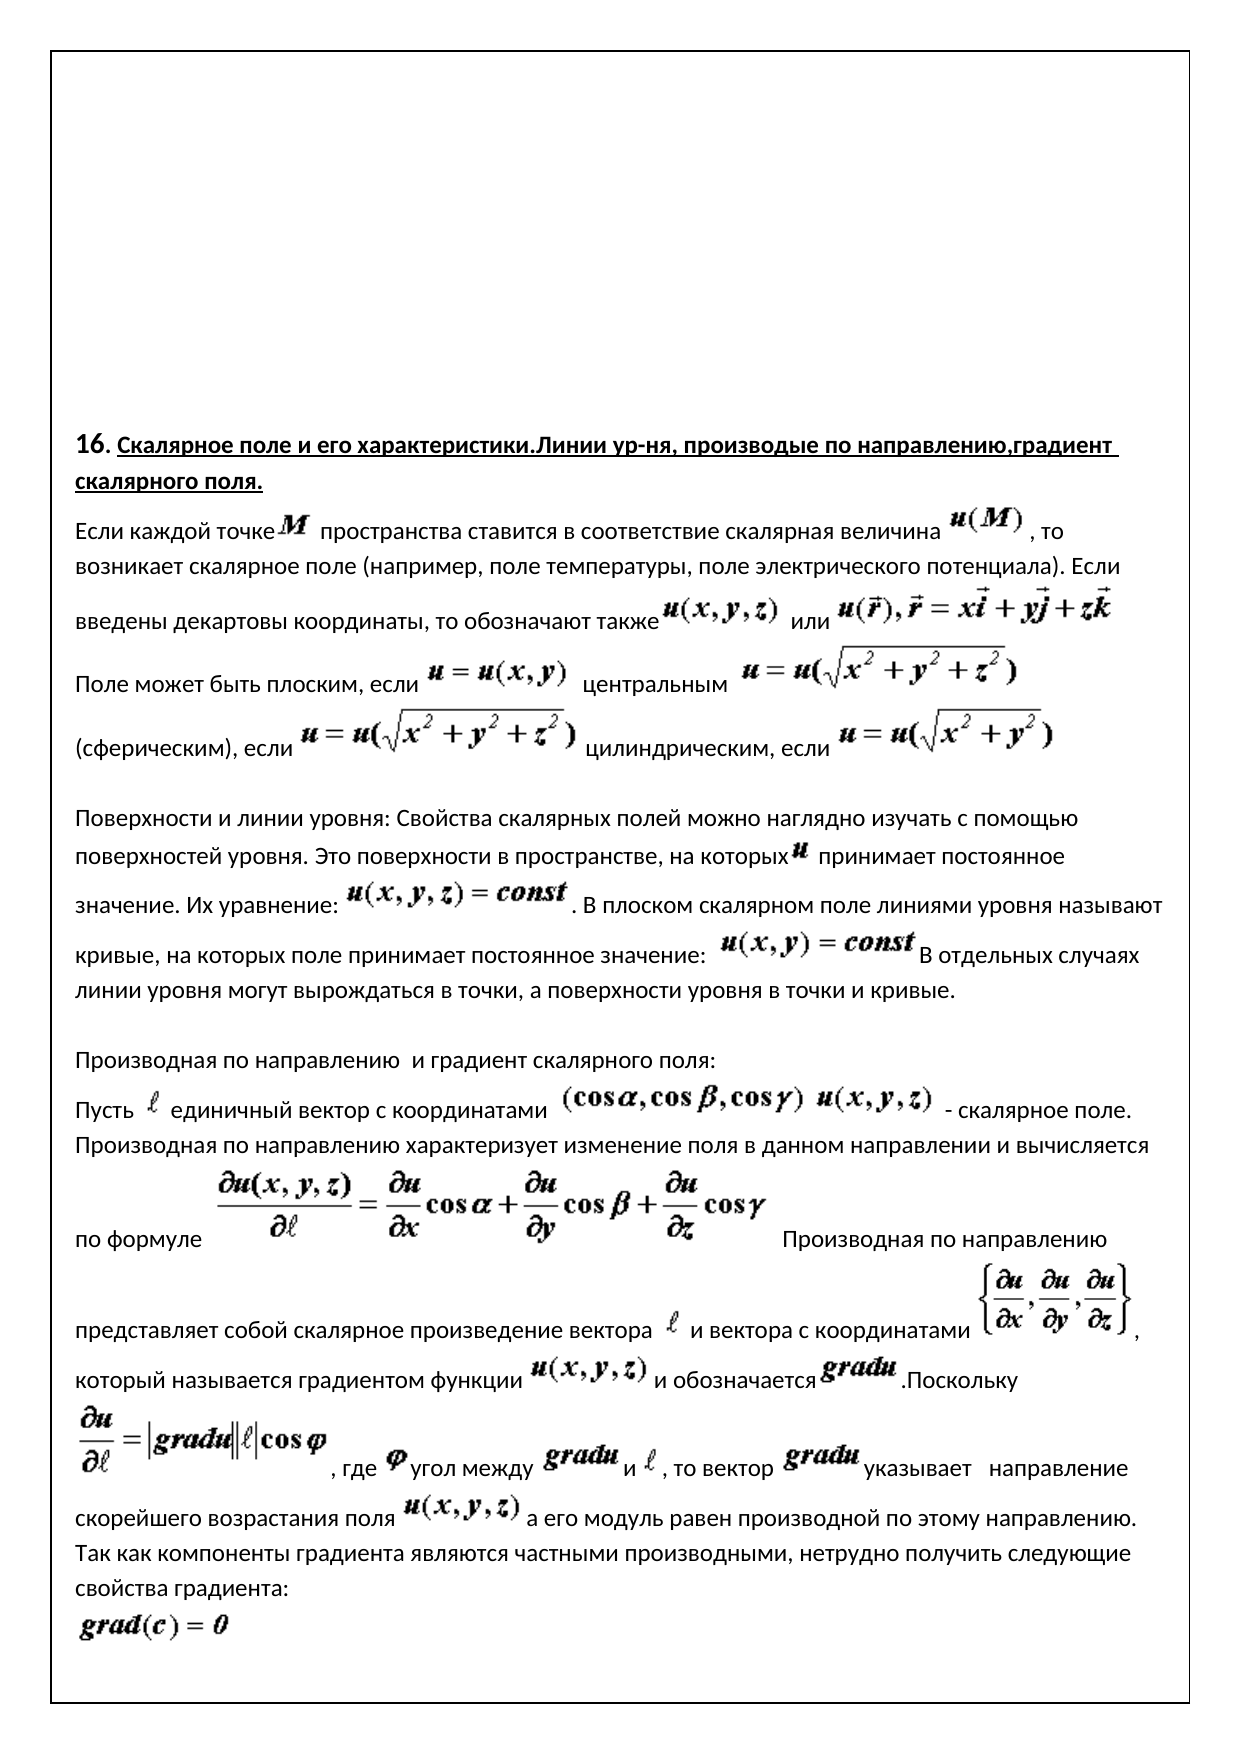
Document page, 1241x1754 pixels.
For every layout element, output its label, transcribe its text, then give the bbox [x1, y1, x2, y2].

picture [739, 640, 1020, 693]
picture [718, 924, 919, 964]
picture [75, 1398, 331, 1477]
picture [298, 703, 580, 757]
picture [835, 584, 1117, 630]
picture [664, 1305, 684, 1339]
picture [947, 500, 1030, 539]
picture [344, 875, 571, 914]
picture [539, 1437, 623, 1477]
picture [976, 1258, 1134, 1339]
picture [213, 1164, 771, 1248]
text 16. Скалярное поле и его характеристики.Линии ур-ня, производые по направлению,градиент скалярного поля. [75, 425, 1165, 496]
picture [660, 590, 785, 630]
text Поверхности и линии уровня: Свойства скалярных полей можно наглядно изучать с помощью поверхностей уровня. Это поверхности в пространстве, на которых принимает постоянное значение. Их уравнение: . В плоском скалярном поле линиями уровня называют кривые, на которых поле принимает постоянное значение: В отдельных случаях линии уровня могут вырождаться в точки, а поверхности уровня в точки и кривые. [75, 802, 1165, 1005]
picture [836, 703, 1057, 757]
picture [528, 1349, 654, 1389]
picture [382, 1447, 411, 1477]
picture [275, 509, 315, 539]
picture [642, 1443, 662, 1477]
picture [401, 1487, 527, 1527]
picture [425, 653, 572, 693]
picture [75, 1607, 233, 1647]
picture [789, 837, 813, 865]
text Если каждой точке пространства ставится в соответствие скалярная величина , то возникает скалярное поле (например, поле температуры, поле электрического потенциала). Если введены декартовы координаты, то обозначают также или Поле может быть плоским, если центральным (сферическим), если цилиндрическим, если [75, 500, 1165, 762]
picture [145, 1085, 165, 1119]
picture [814, 1079, 939, 1119]
picture [559, 1079, 809, 1119]
text Производная по направлению и градиент скалярного поля: [75, 1044, 1165, 1075]
picture [816, 1349, 901, 1389]
text Пусть единичный вектор с координатами - скалярное поле. Производная по направлению характеризует изменение поля в данном направлении и вычисляется по формуле Производная по направлению представляет собой скалярное произведение вектора и вектора с координатами , который называется градиентом функции и обозначается.Поскольку , где угол между и , то вектор указывает направление скорейшего возрастания поля а его модуль равен производной по этому направлению. Так как компоненты градиента являются частными производными, нетрудно получить следующие свойства градиента: [75, 1079, 1165, 1603]
picture [779, 1437, 864, 1477]
